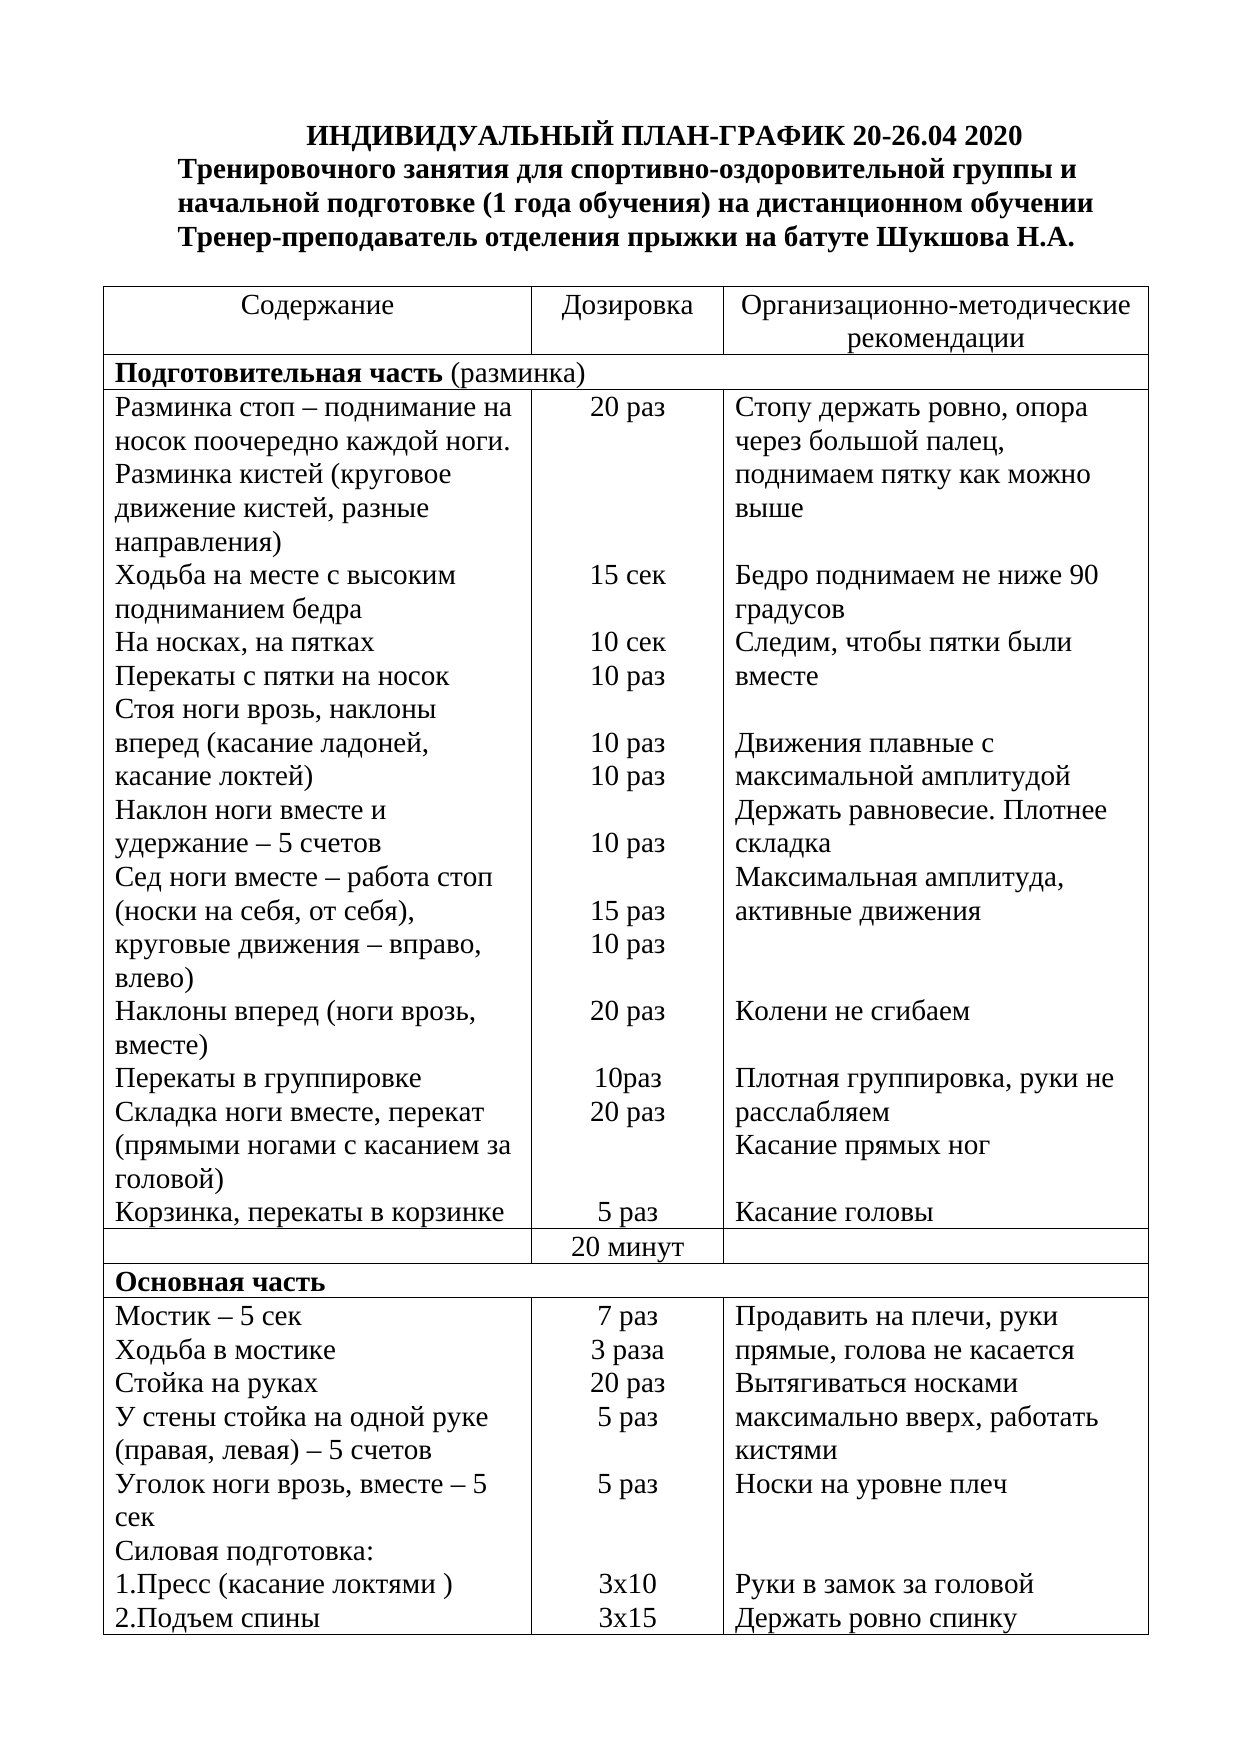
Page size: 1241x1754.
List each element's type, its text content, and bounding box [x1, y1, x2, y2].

table_cell [104, 1229, 531, 1263]
text Тренер-преподаватель отделения прыжки на батуте Шукшова Н.А. [177, 219, 1152, 252]
table_cell 20 минут [532, 1229, 723, 1263]
table_cell Основная часть [104, 1264, 1148, 1297]
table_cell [724, 1298, 1148, 1634]
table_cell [104, 1298, 531, 1634]
table_header Содержание [104, 287, 531, 354]
table_header Организационно-методические рекомендации [724, 287, 1148, 354]
table_cell Подготовительная часть (разминка) [104, 355, 1148, 388]
text Тренировочного занятия для спортивно-оздоровительной группы и начальной подготовке (1 года обучения) на дистанционном обучении [177, 152, 1152, 219]
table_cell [532, 1298, 723, 1634]
text ИНДИВИДУАЛЬНЫЙ ПЛАН-ГРАФИК 20-26.04 2020 [177, 118, 1152, 152]
table_cell [724, 1229, 1148, 1263]
table_cell 20 раз 15 сек 10 сек 10 раз 10 раз 10 раз 10 раз 15 раз 10 раз 20 раз 10раз 20 раз 5 раз [532, 390, 723, 1228]
table_cell Разминка стоп – поднимание на носок поочередно каждой ноги. Разминка кистей (круговое движение кистей, разные направления) Ходьба на месте с высоким подниманием бедра На носках, на пятках Перекаты с пятки на носок Стоя ноги врозь, наклоны вперед (касание ладоней, касание локтей) Наклон ноги вместе и удержание – 5 счетов Сед ноги вместе – работа стоп (носки на себя, от себя), круговые движения – вправо, влево) Наклоны вперед (ноги врозь, вместе) Перекаты в группировке Складка ноги вместе, перекат (прямыми ногами с касанием за головой) Корзинка, перекаты в корзинке [104, 390, 531, 1228]
table_cell Стопу держать ровно, опора через большой палец, поднимаем пятку как можно выше Бедро поднимаем не ниже 90 градусов Следим, чтобы пятки были вместе Движения плавные с максимальной амплитудой Держать равновесие. Плотнее складка Максимальная амплитуда, активные движения Колени не сгибаем Плотная группировка, руки не расслабляем Касание прямых ног Касание головы [724, 390, 1148, 1228]
table_header Дозировка [532, 287, 723, 354]
